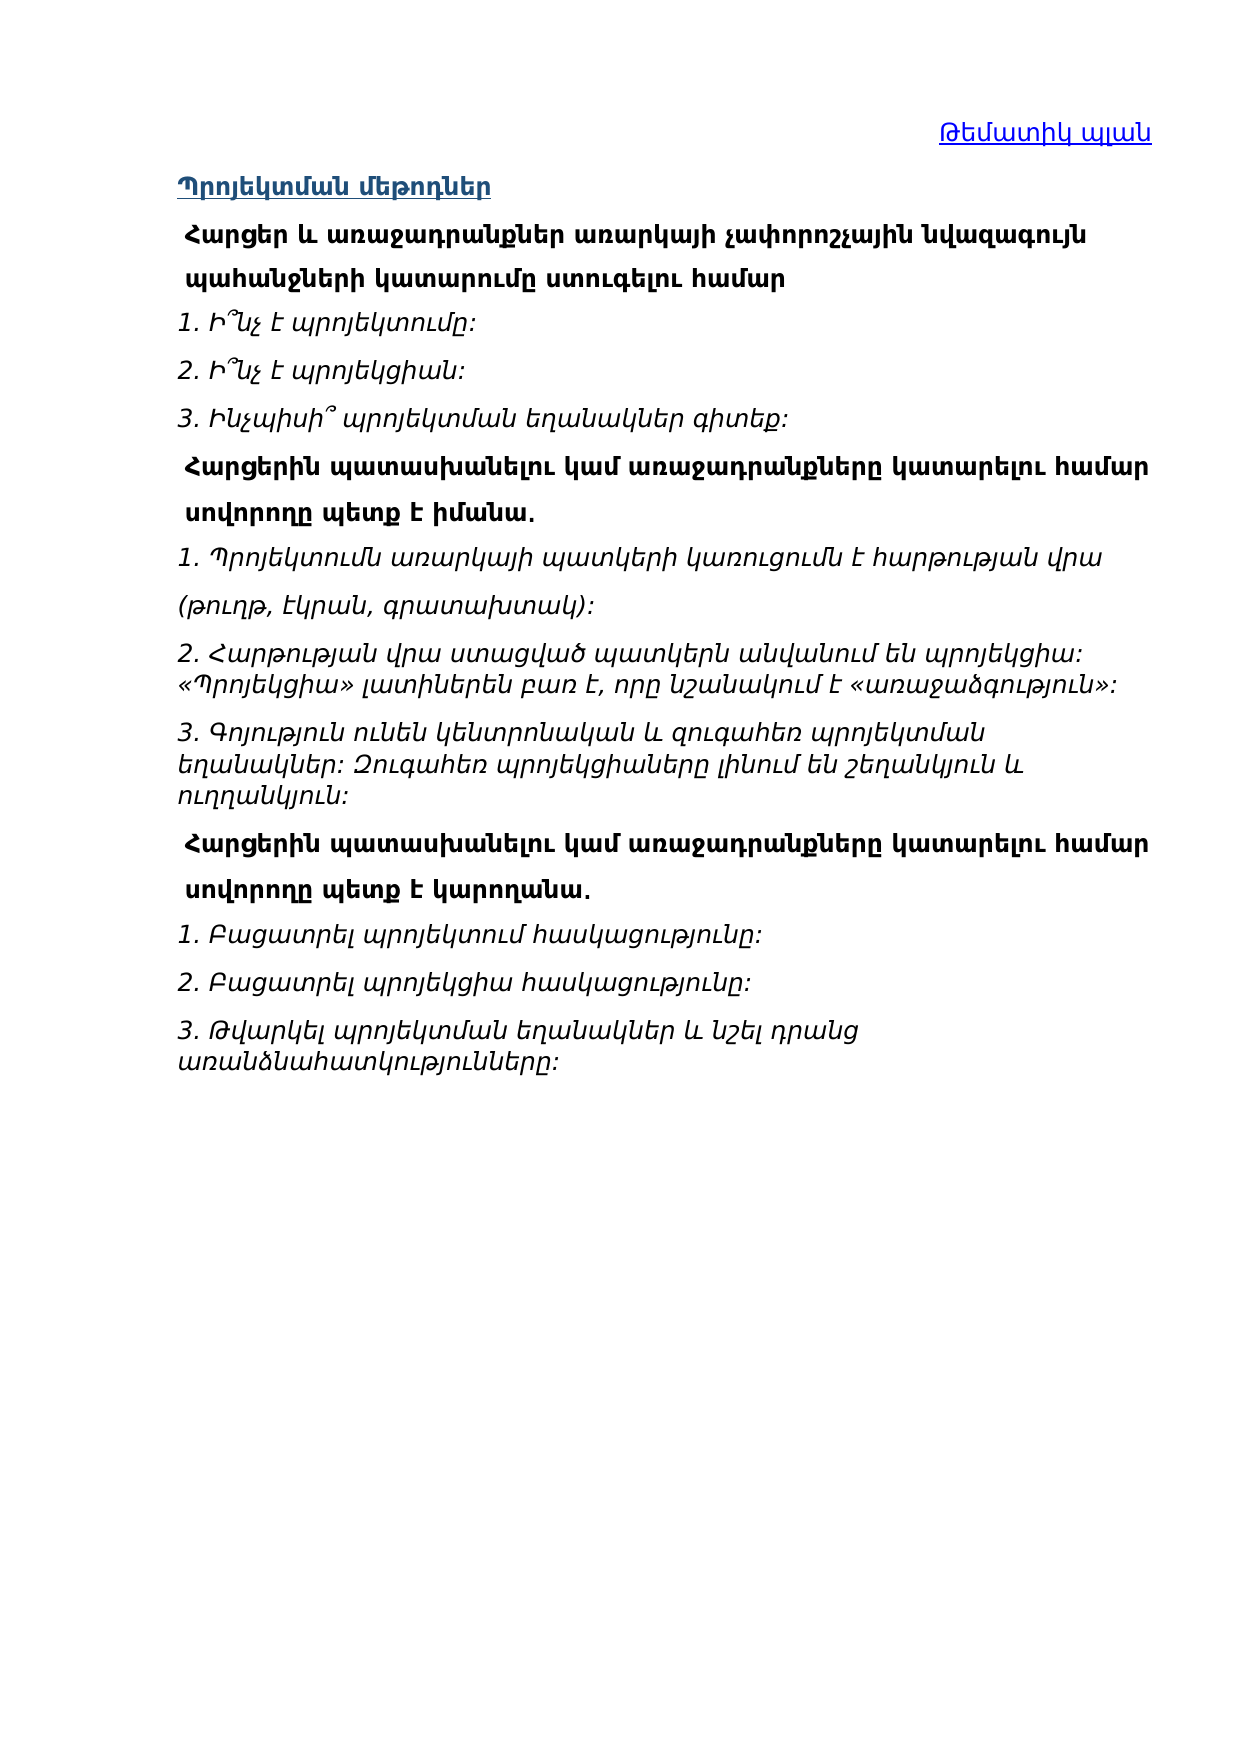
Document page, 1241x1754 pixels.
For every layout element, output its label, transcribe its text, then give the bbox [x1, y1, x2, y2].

text 1. Պրոյեկտումն առարկայի պատկերի կառուցումն է հարթության վրա [177, 543, 1152, 572]
text 2. Բացատրել պրոյեկցիա հասկացությունը: [177, 968, 1152, 997]
text 2. Ի՞նչ է պրոյեկցիան: [177, 356, 1152, 385]
text Հարցերին պատասխանելու կամ առաջադրանքները կատարելու համար սովորողը պետք է կարողանա․ [184, 829, 1152, 904]
text Հարցերին պատասխանելու կամ առաջադրանքները կատարելու համար սովորողը պետք է իմանա․ [184, 452, 1152, 527]
text Պրոյեկտման մեթոդներ [177, 172, 1152, 202]
text Թեմատիկ պլան [177, 118, 1152, 147]
text 1. Բացատրել պրոյեկտում հասկացությունը: [177, 920, 1152, 949]
text 2. Հարթության վրա ստացված պատկերն անվանում են պրոյեկցիա: «Պրոյեկցիա» լատիներեն բառ է, որը նշանակում է «առաջաձգություն»: [177, 639, 1152, 699]
text 1. Ի՞նչ է պրոյեկտումը: [177, 308, 1152, 337]
text 3. Թվարկել պրոյեկտման եղանակներ և նշել դրանց առանձնահատկությունները: [177, 1016, 1152, 1077]
text 3. Ինչպիսի՞ պրոյեկտման եղանակներ գիտեք: [177, 404, 1152, 433]
text 3. Գոյություն ունեն կենտրոնական և զուգահեռ պրոյեկտման եղանակներ: Զուգահեռ պրոյեկցիաները լինում են շեղանկյուն և ուղղանկյուն: [177, 718, 1152, 811]
text (թուղթ, էկրան, գրատախտակ): [177, 591, 1152, 620]
text Հարցեր և առաջադրանքներ առարկայի չափորոշչային նվազագույն պահանջների կատարումը ստուգելու համար [184, 221, 1152, 293]
